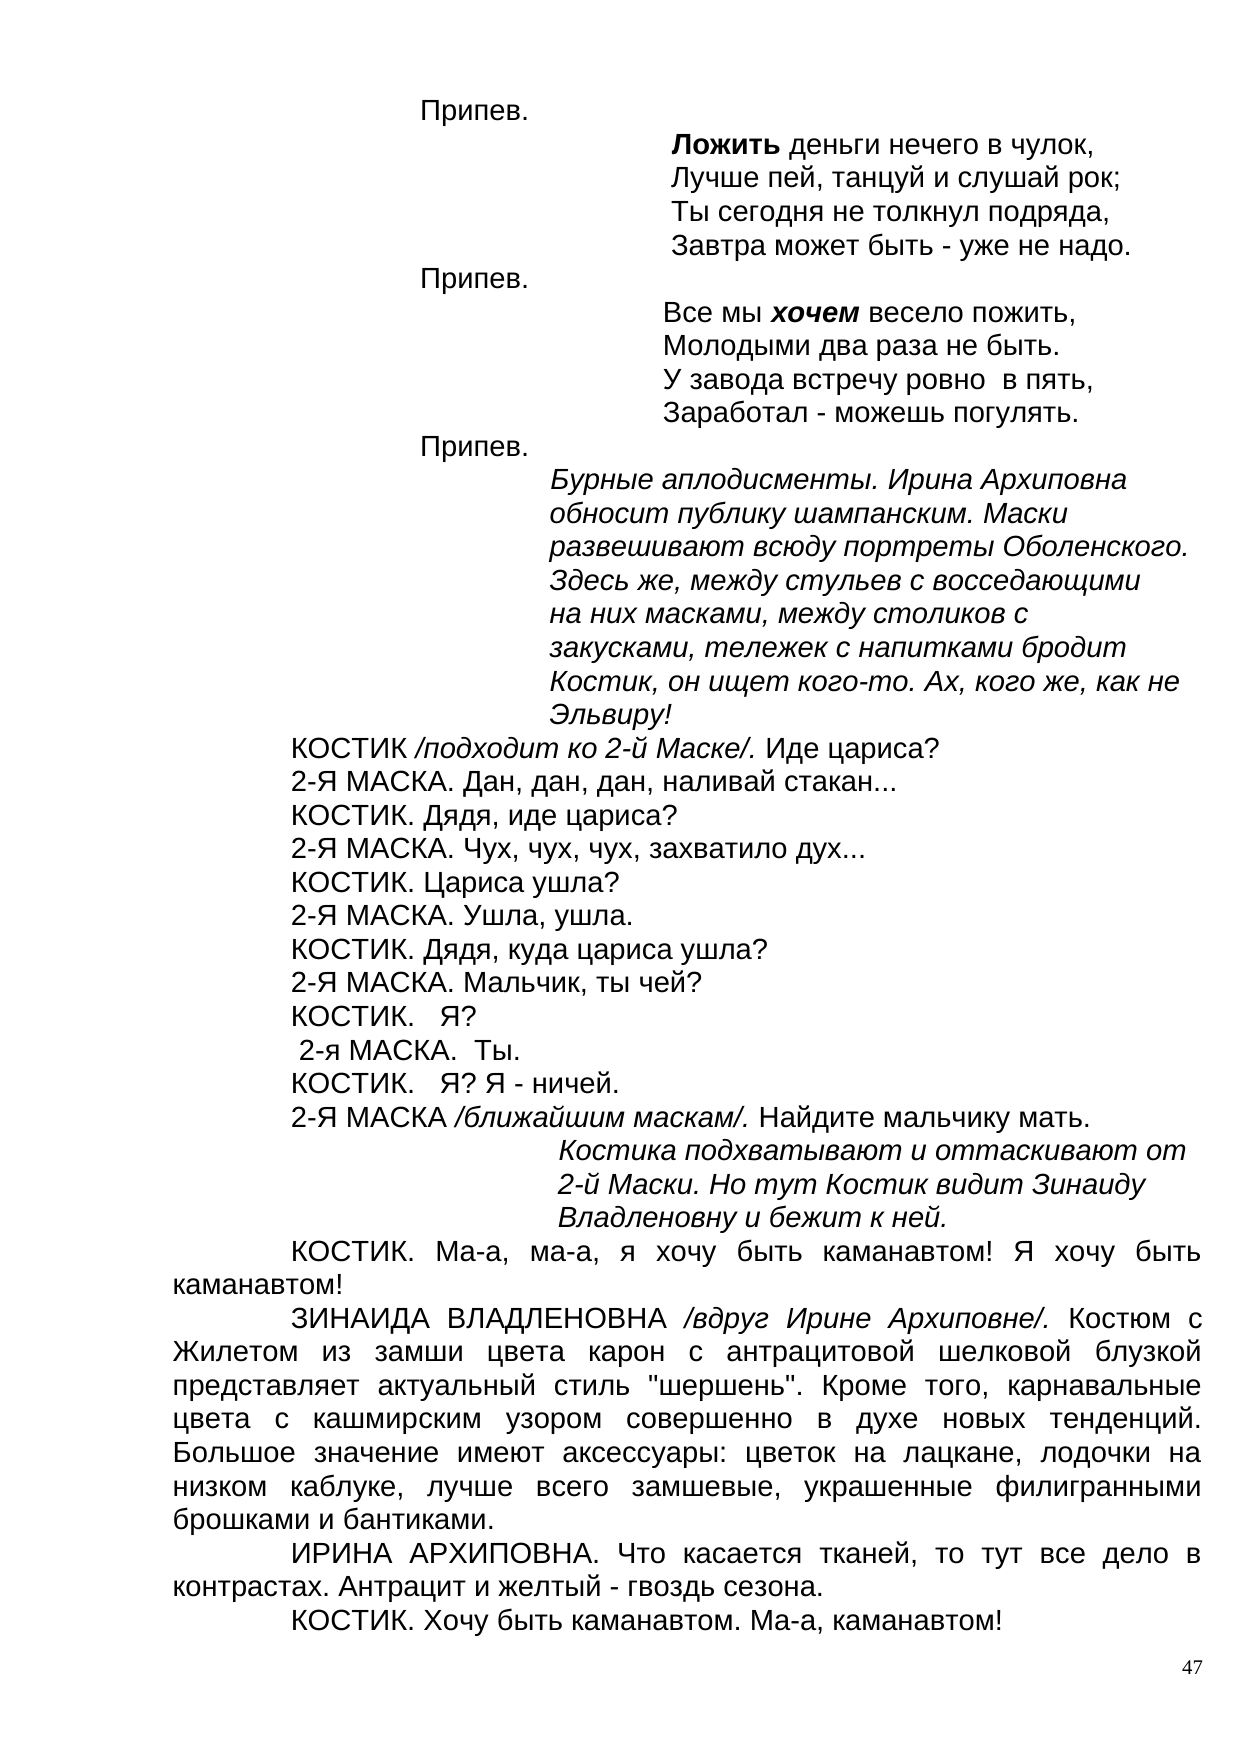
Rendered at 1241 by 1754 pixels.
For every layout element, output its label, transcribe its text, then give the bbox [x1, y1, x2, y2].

text ЗИНАИДА ВЛАДЛЕНОВНА /вдруг Ирине Архиповне/. Костюм с Жилетом из замши цвета карон с антрацитовой шелковой блузкой представляет актуальный стиль "шершень". Кроме того, карнавальные цвета с кашмирским узором совершенно в духе новых тенденций. Большое значение имеют аксессуары: цветок на лацкане, лодочки на низком каблуке, лучше всего замшевые, украшенные филигранными брошками и бантиками. [172, 1301, 1203, 1536]
text Заработал - можешь погулять. [172, 395, 1203, 429]
text КОСТИК. Я? [172, 999, 1203, 1033]
text 2-Я МАСКА /ближайшим маскам/. Найдите мальчику мать. [172, 1100, 1203, 1133]
text Припев. [172, 93, 1203, 127]
text КОСТИК. Ма-а, ма-а, я хочу быть каманавтом! Я хочу быть каманавтом! [172, 1234, 1203, 1301]
text КОСТИК. Я? Я - ничей. [172, 1066, 1203, 1100]
text Здесь же, между стульев с восседающими [172, 563, 1203, 597]
text ИРИНА АРХИПОВНА. Что касается тканей, то тут все дело в контрастах. Антрацит и желтый - гвоздь сезона. [172, 1536, 1203, 1603]
text на них масками, между столиков с [172, 597, 1203, 630]
text Завтра может быть - уже не надо. [172, 228, 1203, 261]
text обносит публику шампанским. Маски [172, 496, 1203, 529]
text Все мы хочем весело пожить, [172, 295, 1203, 328]
text Костика подхватывают и оттаскивают от [172, 1133, 1203, 1167]
text 2-Я МАСКА. Чух, чух, чух, захватило дух... [172, 831, 1203, 865]
text Молодыми два раза не быть. [172, 328, 1203, 362]
text КОСТИК. Хочу быть каманавтом. Ма-а, каманавтом! [172, 1603, 1203, 1636]
text развешивают всюду портреты Оболенского. [172, 529, 1203, 563]
text Ты сегодня не толкнул подряда, [172, 194, 1203, 228]
text КОСТИК. Дядя, иде цариса? [172, 798, 1203, 831]
text Припев. [172, 261, 1203, 295]
text Лучше пей, танцуй и слушай рок; [172, 161, 1203, 194]
text Костик, он ищет кого-то. Ах, кого же, как не [172, 664, 1203, 697]
text Бурные аплодисменты. Ирина Архиповна [172, 462, 1203, 496]
text КОСТИК. Цариса ушла? [172, 865, 1203, 898]
text КОСТИК /подходит ко 2-й Маске/. Иде цариса? [172, 731, 1203, 764]
text 2-Я МАСКА. Ушла, ушла. [172, 898, 1203, 932]
text Владленовну и бежит к ней. [172, 1200, 1203, 1234]
text 2-й Маски. Но тут Костик видит Зинаиду [172, 1167, 1203, 1200]
text Ложить деньги нечего в чулок, [172, 127, 1203, 161]
text КОСТИК. Дядя, куда цариса ушла? [172, 932, 1203, 966]
text Эльвиру! [172, 697, 1203, 731]
text закусками, тележек с напитками бродит [172, 630, 1203, 664]
text У завода встречу ровно в пять, [172, 362, 1203, 395]
text 2-я МАСКА. Ты. [172, 1033, 1203, 1066]
text Припев. [172, 429, 1203, 462]
text 2-Я МАСКА. Мальчик, ты чей? [172, 966, 1203, 999]
text 2-Я МАСКА. Дан, дан, дан, наливай стакан... [172, 764, 1203, 798]
